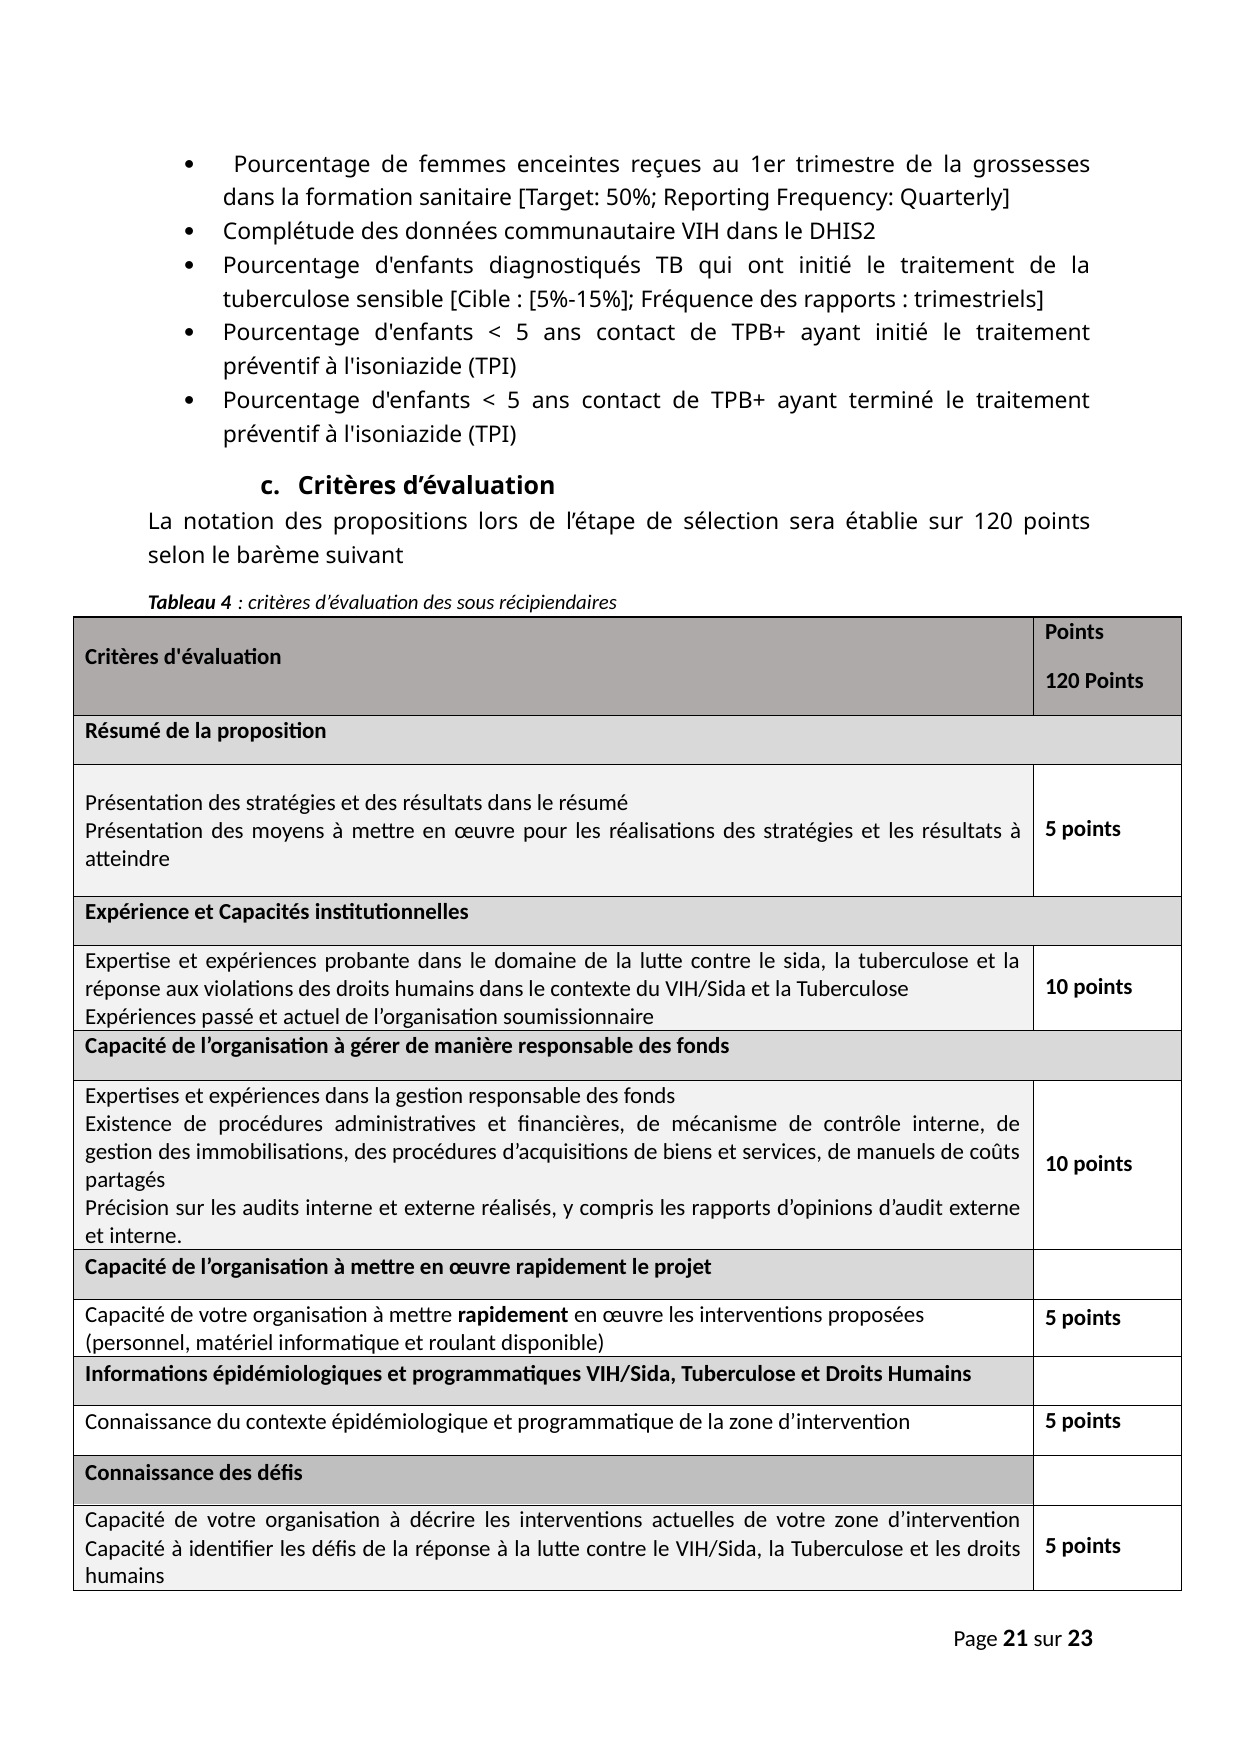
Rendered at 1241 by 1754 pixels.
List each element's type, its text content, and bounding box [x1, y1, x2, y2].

table_cell 10 points [1034, 1081, 1181, 1249]
table_cell Capacité de votre organisation à mettre rapidement en œuvre les interventions proposées (personnel, matériel informatique et roulant disponible) [74, 1300, 1033, 1356]
list Pourcentage de femmes enceintes reçues au 1er trimestre de la grossesses dans la formation sanitaire [Target: 50%; Reporting Frequency: Quarterly] [185, 148, 1091, 213]
table_cell Présentation des stratégies et des résultats dans le résumé Présentation des moyens à mettre en œuvre pour les réalisations des stratégies et les résultats à atteindre [74, 765, 1033, 896]
table_cell Capacité de votre organisation à décrire les interventions actuelles de votre zone d’intervention Capacité à identifier les défis de la réponse à la lutte contre le VIH/Sida, la Tuberculose et les droits humains [74, 1506, 1033, 1590]
list Pourcentage d'enfants < 5 ans contact de TPB+ ayant terminé le traitement préventif à l'isoniazide (TPI) [185, 384, 1091, 449]
table_cell [1034, 1456, 1181, 1504]
list Pourcentage d'enfants diagnostiqués TB qui ont initié le traitement de la tuberculose sensible [Cible : [5%-15%]; Fréquence des rapports : trimestriels] [185, 249, 1091, 314]
table_cell Expertise et expériences probante dans le domaine de la lutte contre le sida, la tuberculose et la réponse aux violations des droits humains dans le contexte du VIH/Sida et la Tuberculose Expériences passé et actuel de l’organisation soumissionnaire [74, 946, 1033, 1030]
table_cell Capacité de l’organisation à mettre en œuvre rapidement le projet [74, 1250, 1033, 1299]
table_cell 5 points [1034, 1506, 1181, 1590]
table_cell [1034, 1357, 1181, 1405]
subtitle Critères d’évaluation [260, 468, 1093, 502]
table_cell 10 points [1034, 946, 1181, 1030]
table_cell Connaissance des défis [74, 1456, 1033, 1504]
table_cell [1034, 1250, 1181, 1299]
table_cell 5 points [1034, 1300, 1181, 1356]
table_cell Connaissance du contexte épidémiologique et programmatique de la zone d’intervention [74, 1406, 1033, 1455]
table_header Points 120 Points [1034, 618, 1181, 715]
table_cell 5 points [1034, 1406, 1181, 1455]
table_cell Expérience et Capacités institutionnelles [74, 897, 1181, 945]
list Complétude des données communautaire VIH dans le DHIS2 [185, 215, 1091, 246]
list Pourcentage d'enfants < 5 ans contact de TPB+ ayant initié le traitement préventif à l'isoniazide (TPI) [185, 316, 1091, 381]
table_cell Résumé de la proposition [74, 716, 1181, 764]
table_cell 5 points [1034, 765, 1181, 896]
table_cell Informations épidémiologiques et programmatiques VIH/Sida, Tuberculose et Droits Humains [74, 1357, 1033, 1405]
table_cell Capacité de l’organisation à gérer de manière responsable des fonds [74, 1031, 1181, 1080]
table_header Critères d'évaluation [74, 618, 1033, 715]
text La notation des propositions lors de l’étape de sélection sera établie sur 120 points selon le barème suivant [148, 505, 1091, 570]
table_cell Expertises et expériences dans la gestion responsable des fonds Existence de procédures administratives et financières, de mécanisme de contrôle interne, de gestion des immobilisations, des procédures d’acquisitions de biens et services, de manuels de coûts partagés Précision sur les audits interne et externe réalisés, y compris les rapports d’opinions d’audit externe et interne. [74, 1081, 1033, 1249]
text Tableau 4 : critères d’évaluation des sous récipiendaires [148, 589, 1093, 614]
